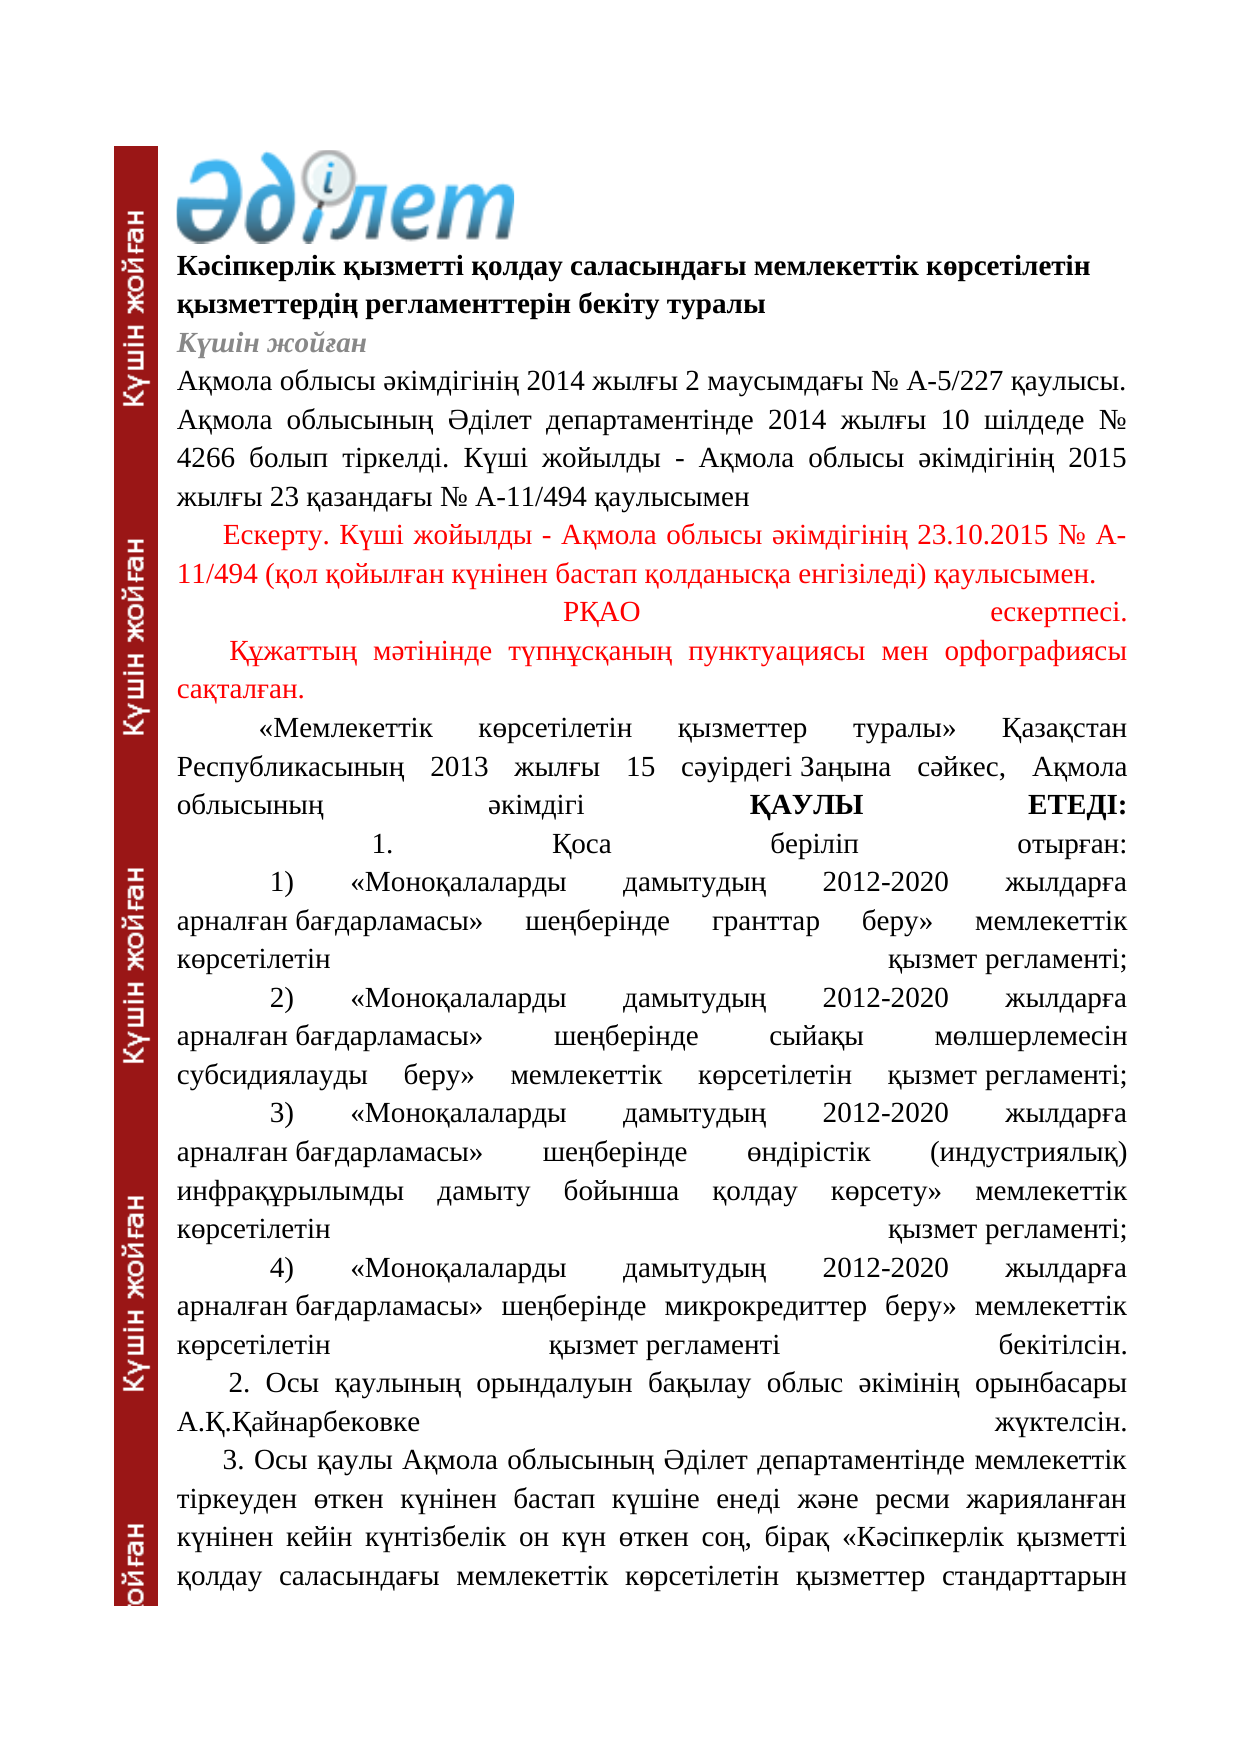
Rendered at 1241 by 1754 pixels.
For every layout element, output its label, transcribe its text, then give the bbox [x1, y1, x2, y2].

picture [114, 1592, 158, 1606]
picture [114, 589, 158, 594]
picture [114, 705, 158, 710]
text РҚАО ескертпесі. Құжаттың мәтінінде түпнұсқаның пунктуациясы мен орфографиясы сақталған. [112, 594, 1128, 705]
picture [114, 358, 158, 363]
text Кәсіпкерлік қызметті қолдау саласындағы мемлекеттік көрсетілетін қызметтердің регламенттерін бекіту туралы [112, 248, 1128, 320]
picture [114, 512, 158, 517]
picture [114, 146, 158, 248]
text Ескерту. Күші жойылды - Ақмола облысы әкімдігінің 23.10.2015 № А-11/494 (қол қойылған күнінен бастап қолданысқа енгізіледі) қаулысымен. [112, 517, 1128, 589]
text Ақмола облысы әкімдігінің 2014 жылғы 2 маусымдағы № А-5/227 қаулысы. Ақмола облысының Әділет департаментінде 2014 жылғы 10 шілдеде № 4266 болып тіркелді. Күші жойылды - Ақмола облысы әкімдігінің 2015 жылғы 23 қазандағы № А-11/494 қаулысымен [112, 363, 1128, 512]
text Күшін жойған [112, 325, 1128, 358]
picture [114, 320, 158, 325]
picture [176, 150, 515, 244]
